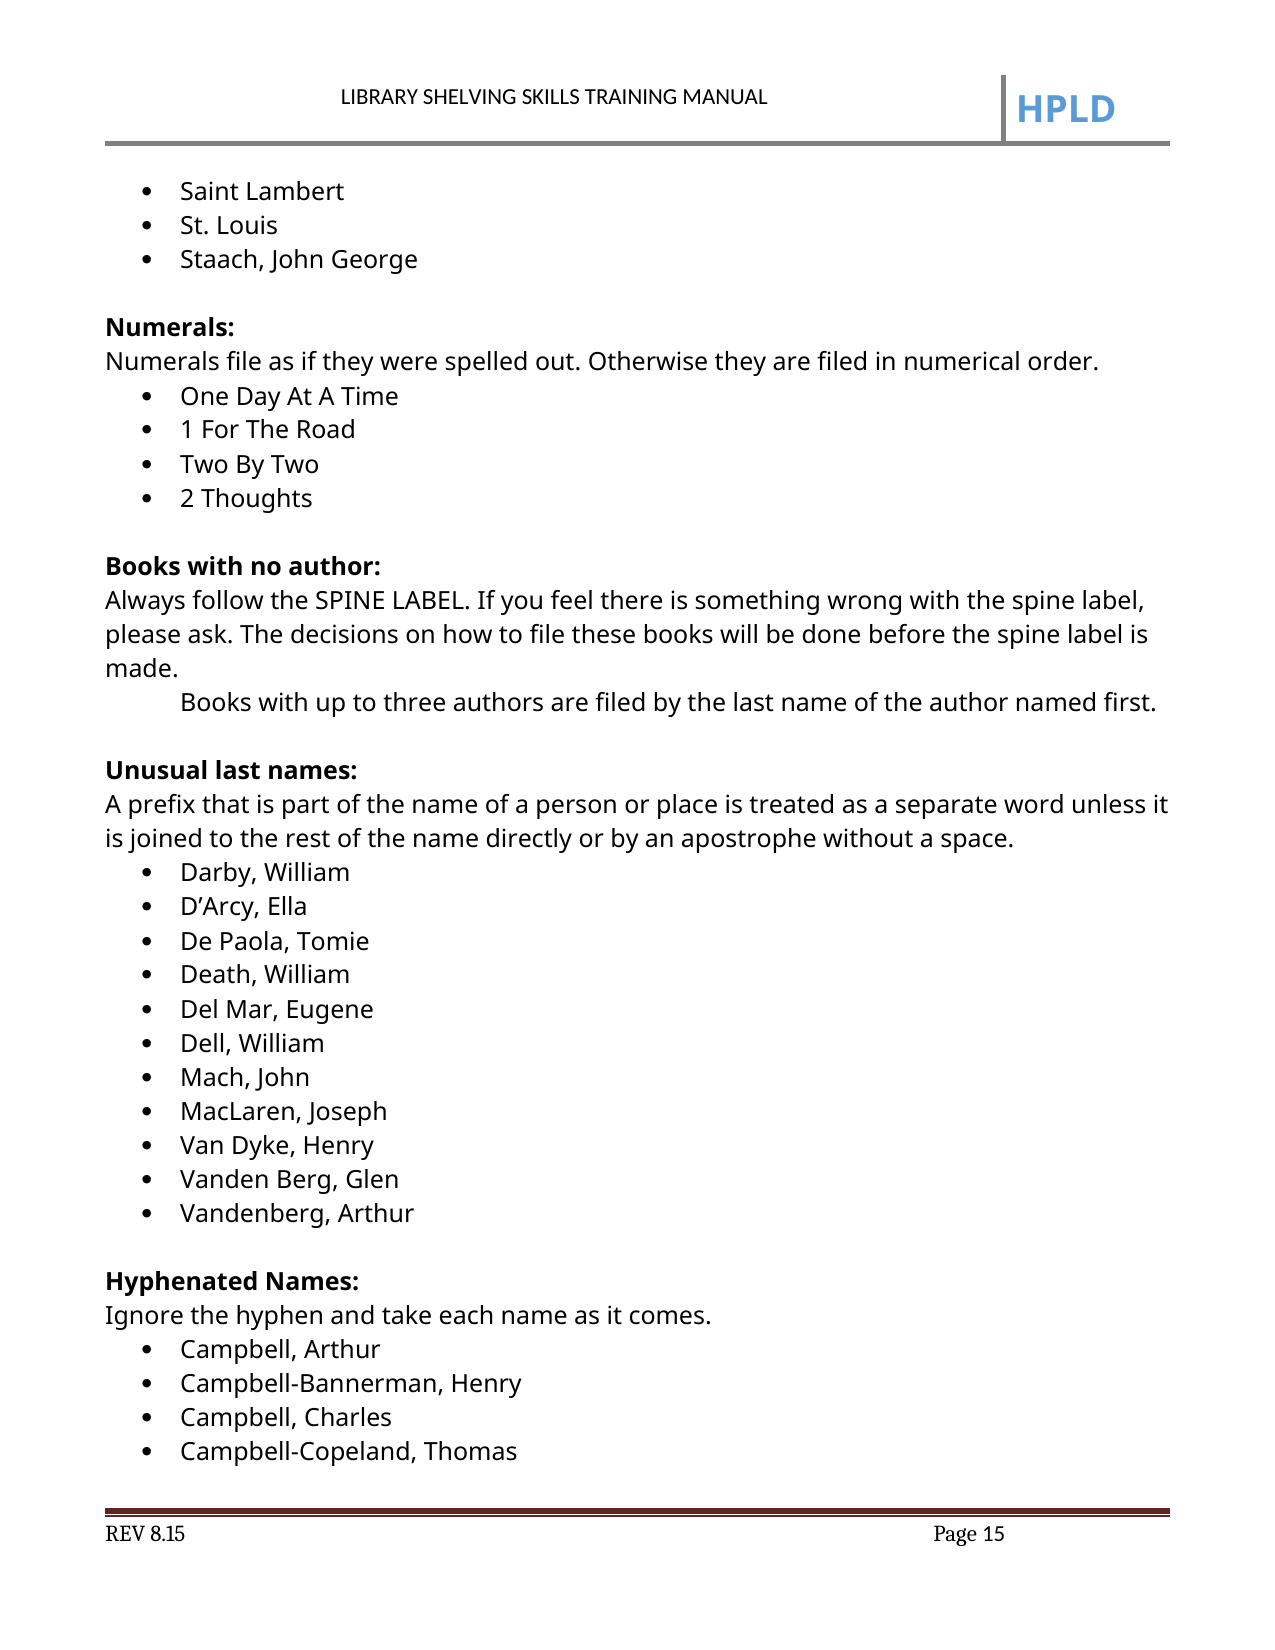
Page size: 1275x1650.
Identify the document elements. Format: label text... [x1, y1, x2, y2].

list Dell, William [142, 1025, 1170, 1059]
text Numerals: [105, 310, 1170, 344]
list One Day At A Time [142, 378, 1170, 412]
text Ignore the hyphen and take each name as it comes. [105, 1298, 1170, 1332]
list De Paola, Tomie [142, 923, 1170, 957]
list Mach, John [142, 1059, 1170, 1093]
text Unusual last names: [105, 753, 1170, 787]
list Two By Two [142, 446, 1170, 480]
list Campbell, Arthur [142, 1332, 1170, 1366]
list D’Arcy, Ella [142, 889, 1170, 923]
text Always follow the SPINE LABEL. If you feel there is something wrong with the spine label, please ask. The decisions on how to file these books will be done before the spine label is made. [105, 582, 1170, 685]
list Staach, John George [142, 242, 1170, 276]
list Darby, William [142, 855, 1170, 889]
list MacLaren, Joseph [142, 1093, 1170, 1127]
list Campbell-Bannerman, Henry [142, 1366, 1170, 1400]
list 2 Thoughts [142, 480, 1170, 514]
list Campbell-Copeland, Thomas [142, 1434, 1170, 1468]
list 1 For The Road [142, 412, 1170, 446]
text Books with up to three authors are filed by the last name of the author named first. [105, 685, 1170, 719]
list Saint Lambert [142, 174, 1170, 208]
text Numerals file as if they were spelled out. Otherwise they are filed in numerical order. [105, 344, 1170, 378]
text Books with no author: [105, 548, 1170, 582]
list Campbell, Charles [142, 1400, 1170, 1434]
list Van Dyke, Henry [142, 1127, 1170, 1162]
text Hyphenated Names: [105, 1264, 1170, 1298]
text A prefix that is part of the name of a person or place is treated as a separate word unless it is joined to the rest of the name directly or by an apostrophe without a space. [105, 787, 1170, 855]
list Death, William [142, 957, 1170, 991]
list Vandenberg, Arthur [142, 1196, 1170, 1230]
list St. Louis [142, 208, 1170, 242]
list Vanden Berg, Glen [142, 1162, 1170, 1196]
list Del Mar, Eugene [142, 991, 1170, 1025]
